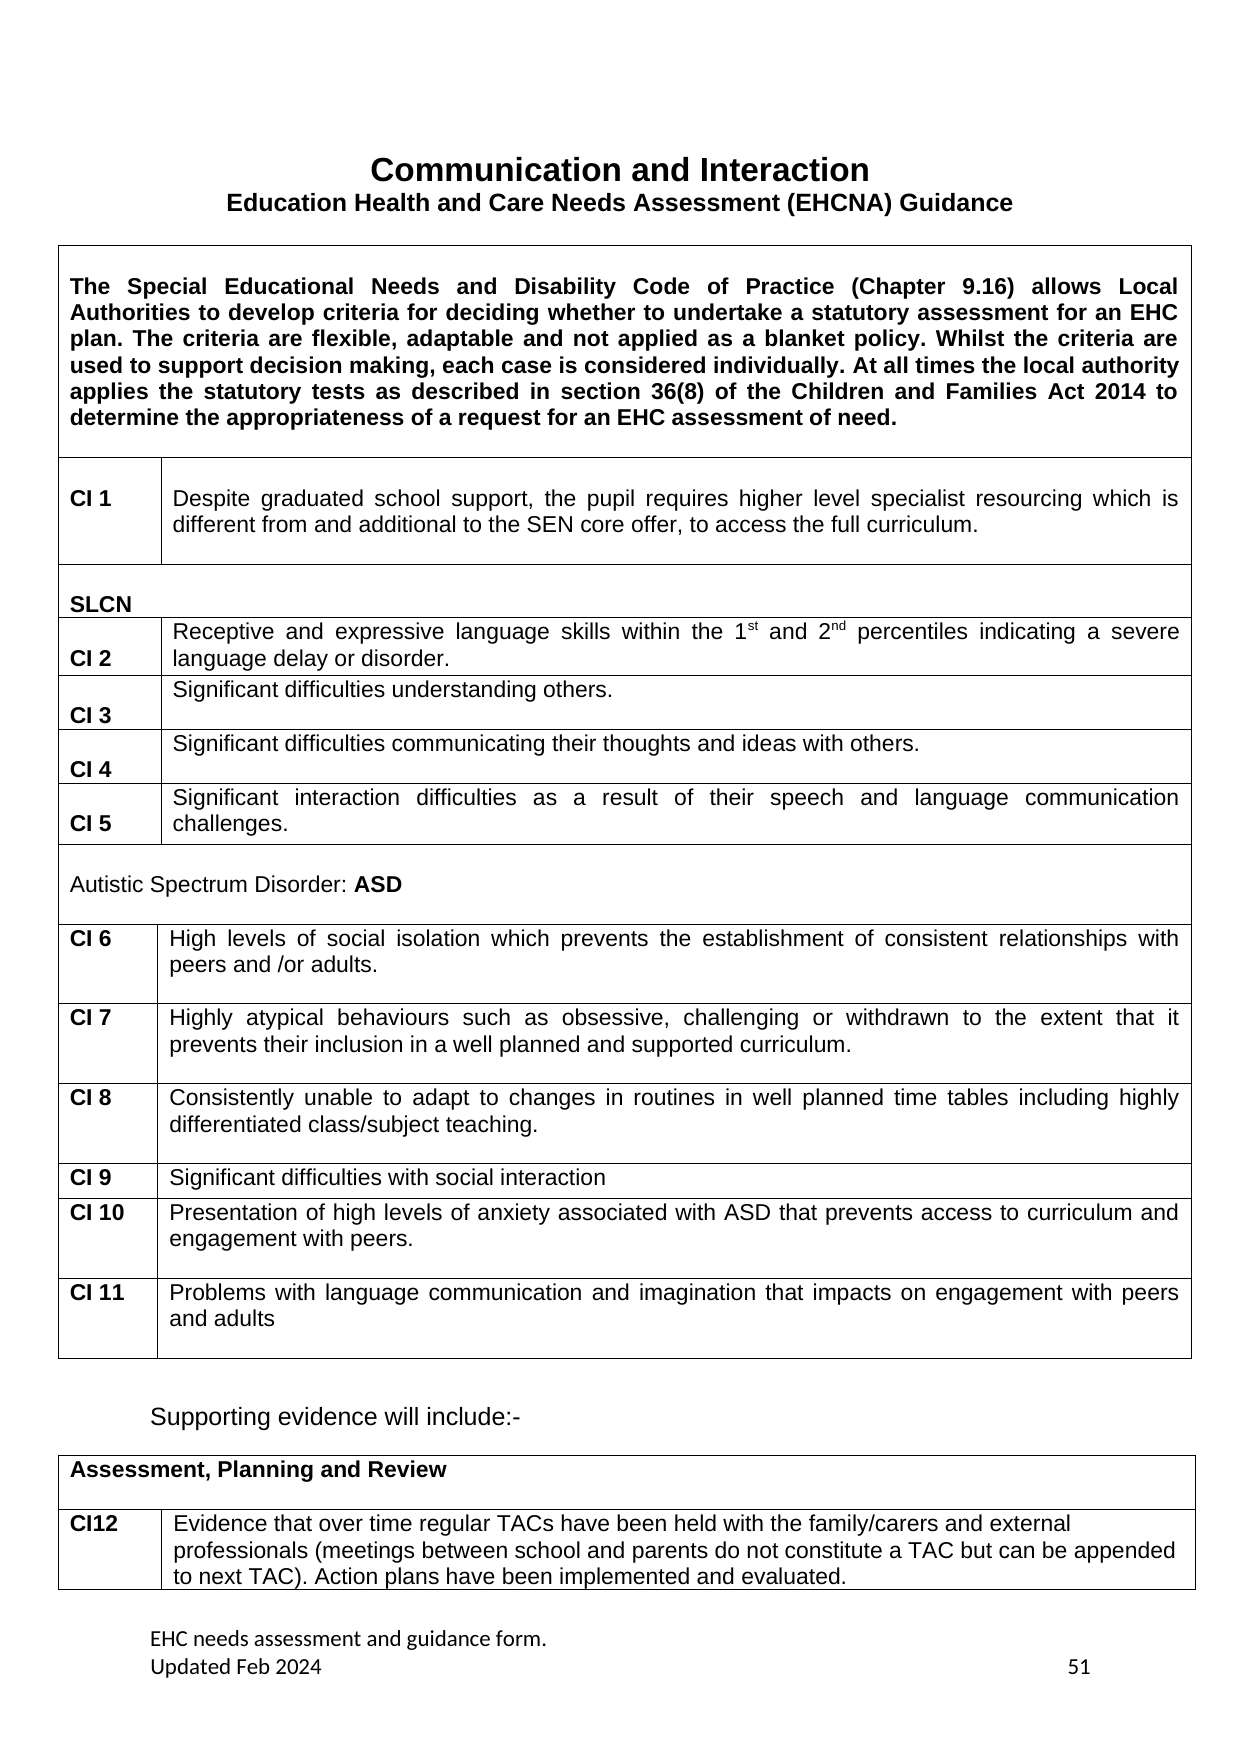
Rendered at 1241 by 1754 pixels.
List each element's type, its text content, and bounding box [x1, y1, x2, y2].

table_cell Autistic Spectrum Disorder: ASD [59, 845, 1191, 923]
table_cell Receptive and expressive language skills within the 1st and 2nd percentiles indicating a severe language delay or disorder. [162, 618, 1191, 675]
table_cell High levels of social isolation which prevents the establishment of consistent relationships with peers and /or adults. [158, 925, 1191, 1003]
table_cell CI 7 [59, 1004, 157, 1083]
table_cell CI 11 [59, 1279, 157, 1358]
table_cell Significant difficulties understanding others. [162, 676, 1191, 729]
table_cell Evidence that over time regular TACs have been held with the family/carers and external professionals (meetings between school and parents do not constitute a TAC but can be appended to next TAC). Action plans have been implemented and evaluated. [162, 1510, 1195, 1589]
table_cell CI 4 [59, 730, 161, 783]
table_header The Special Educational Needs and Disability Code of Practice (Chapter 9.16) allows Local Authorities to develop criteria for deciding whether to undertake a statutory assessment for an EHC plan. The criteria are flexible, adaptable and not applied as a blanket policy. Whilst the criteria are used to support decision making, each case is considered individually. At all times the local authority applies the statutory tests as described in section 36(8) of the Children and Families Act 2014 to determine the appropriateness of a request for an EHC assessment of need. [59, 246, 1191, 457]
table_cell Presentation of high levels of anxiety associated with ASD that prevents access to curriculum and engagement with peers. [158, 1199, 1191, 1278]
table_cell CI 9 [59, 1164, 157, 1198]
table_cell Consistently unable to adapt to changes in routines in well planned time tables including highly differentiated class/subject teaching. [158, 1084, 1191, 1163]
text Supporting evidence will include:- [150, 1359, 1090, 1430]
table_cell CI 2 [59, 618, 161, 675]
table_cell SLCN [59, 565, 1191, 617]
table_cell CI 8 [59, 1084, 157, 1163]
table_cell Highly atypical behaviours such as obsessive, challenging or withdrawn to the extent that it prevents their inclusion in a well planned and supported curriculum. [158, 1004, 1191, 1083]
table_header Assessment, Planning and Review [59, 1456, 1195, 1509]
table_cell CI 3 [59, 676, 161, 729]
table_cell Despite graduated school support, the pupil requires higher level specialist resourcing which is different from and additional to the SEN core offer, to access the full curriculum. [162, 458, 1191, 563]
table_cell Significant difficulties with social interaction [158, 1164, 1191, 1198]
table_cell CI 5 [59, 784, 161, 843]
table_cell Significant difficulties communicating their thoughts and ideas with others. [162, 730, 1191, 783]
text Communication and Interaction [150, 150, 1090, 188]
table_cell CI 6 [59, 925, 157, 1003]
table_cell CI 1 [59, 458, 161, 563]
table_cell CI 10 [59, 1199, 157, 1278]
text Education Health and Care Needs Assessment (EHCNA) Guidance [150, 188, 1090, 245]
table_cell CI12 [59, 1510, 161, 1589]
table_cell Significant interaction difficulties as a result of their speech and language communication challenges. [162, 784, 1191, 843]
table_cell Problems with language communication and imagination that impacts on engagement with peers and adults [158, 1279, 1191, 1358]
